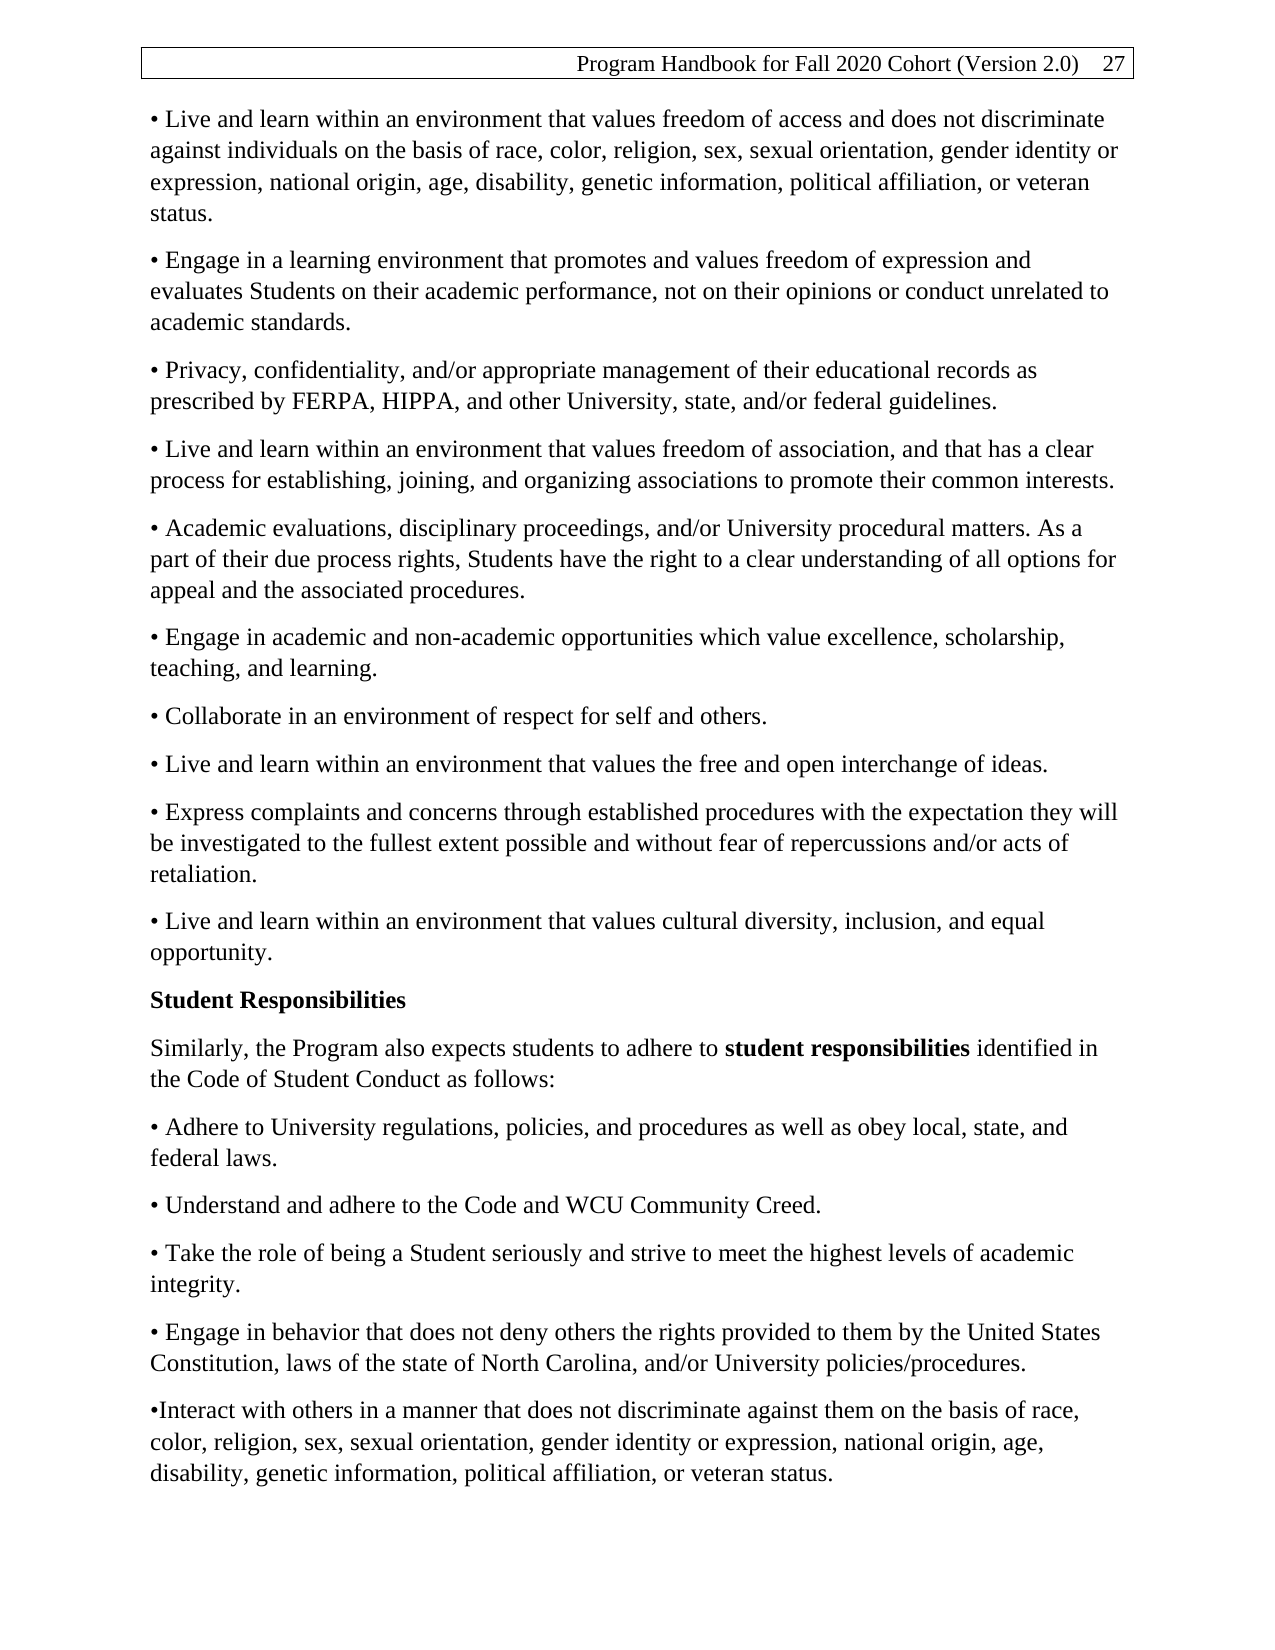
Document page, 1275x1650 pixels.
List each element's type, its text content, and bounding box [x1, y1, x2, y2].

text • Live and learn within an environment that values the free and open interchange of ideas. [150, 749, 1125, 778]
text • Take the role of being a Student seriously and strive to meet the highest levels of academic integrity. [150, 1238, 1125, 1298]
text • Collaborate in an environment of respect for self and others. [150, 701, 1125, 730]
text • Live and learn within an environment that values freedom of association, and that has a clear process for establishing, joining, and organizing associations to promote their common interests. [150, 434, 1125, 494]
text • Academic evaluations, disciplinary proceedings, and/or University procedural matters. As a part of their due process rights, Students have the right to a clear understanding of all options for appeal and the associated procedures. [150, 513, 1125, 603]
text •Interact with others in a manner that does not discriminate against them on the basis of race, color, religion, sex, sexual orientation, gender identity or expression, national origin, age, disability, genetic information, political affiliation, or veteran status. [150, 1396, 1125, 1486]
text Student Responsibilities [150, 985, 1125, 1014]
text • Live and learn within an environment that values freedom of access and does not discriminate against individuals on the basis of race, color, religion, sex, sexual orientation, gender identity or expression, national origin, age, disability, genetic information, political affiliation, or veteran status. [150, 104, 1125, 226]
text Similarly, the Program also expects students to adhere to student responsibilities identified in the Code of Student Conduct as follows: [150, 1033, 1125, 1093]
text • Live and learn within an environment that values cultural diversity, inclusion, and equal opportunity. [150, 906, 1125, 966]
text • Adhere to University regulations, policies, and procedures as well as obey local, state, and federal laws. [150, 1112, 1125, 1171]
text • Privacy, confidentiality, and/or appropriate management of their educational records as prescribed by FERPA, HIPPA, and other University, state, and/or federal guidelines. [150, 355, 1125, 415]
text • Understand and adhere to the Code and WCU Community Creed. [150, 1190, 1125, 1219]
text • Engage in behavior that does not deny others the rights provided to them by the United States Constitution, laws of the state of North Carolina, and/or University policies/procedures. [150, 1317, 1125, 1377]
text • Engage in a learning environment that promotes and values freedom of expression and evaluates Students on their academic performance, not on their opinions or conduct unrelated to academic standards. [150, 245, 1125, 336]
text • Engage in academic and non-academic opportunities which value excellence, scholarship, teaching, and learning. [150, 622, 1125, 682]
text • Express complaints and concerns through established procedures with the expectation they will be investigated to the fullest extent possible and without fear of repercussions and/or acts of retaliation. [150, 797, 1125, 887]
